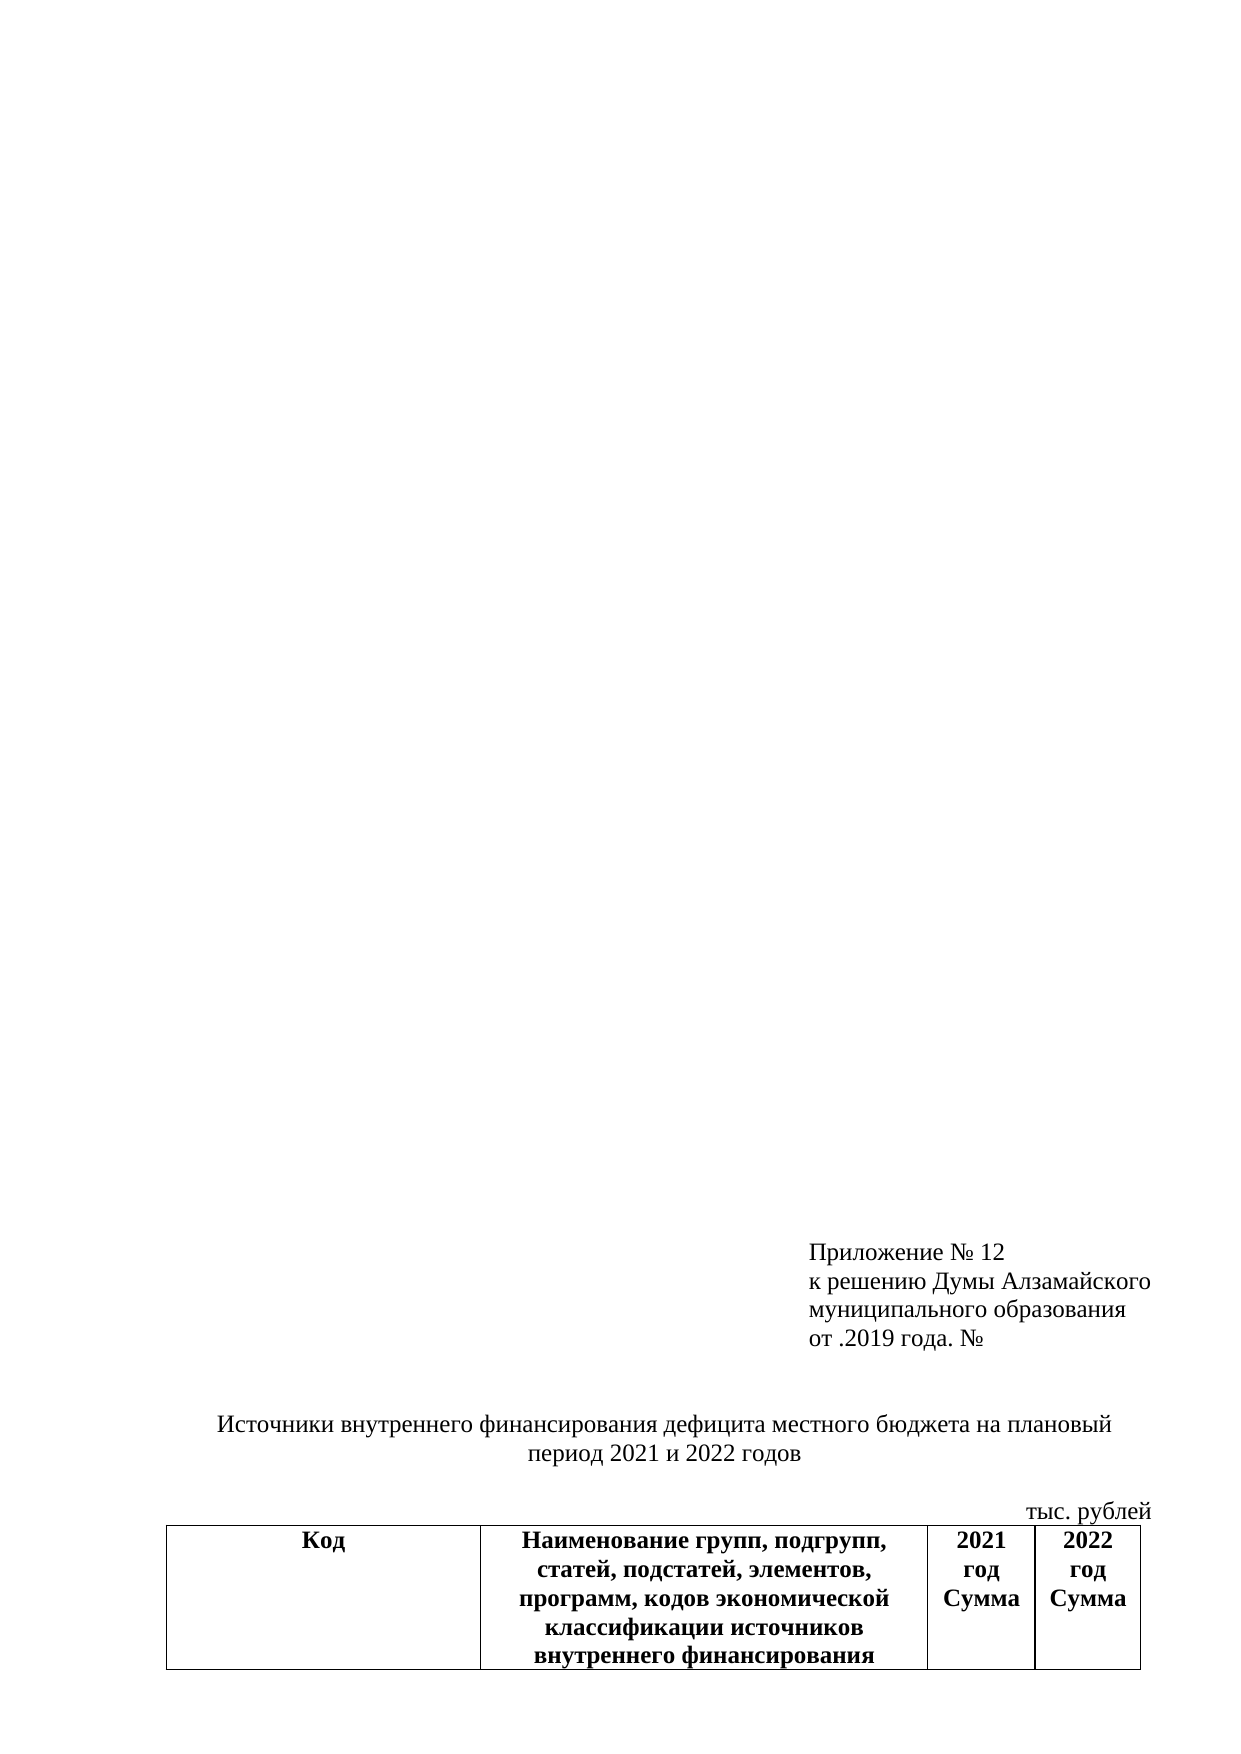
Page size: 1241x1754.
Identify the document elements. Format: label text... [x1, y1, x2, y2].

text тыс. рублей [177, 1496, 1152, 1524]
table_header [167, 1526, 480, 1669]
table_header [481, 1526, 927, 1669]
text Источники внутреннего финансирования дефицита местного бюджета на плановый период 2021 и 2022 годов [177, 1409, 1152, 1467]
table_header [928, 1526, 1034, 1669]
text к решению Думы Алзамайского [177, 1266, 1152, 1294]
text от .2019 года. № [177, 1323, 1152, 1352]
text муниципального образования [177, 1294, 1152, 1323]
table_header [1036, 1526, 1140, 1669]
text Приложение № 12 [177, 1237, 1152, 1266]
